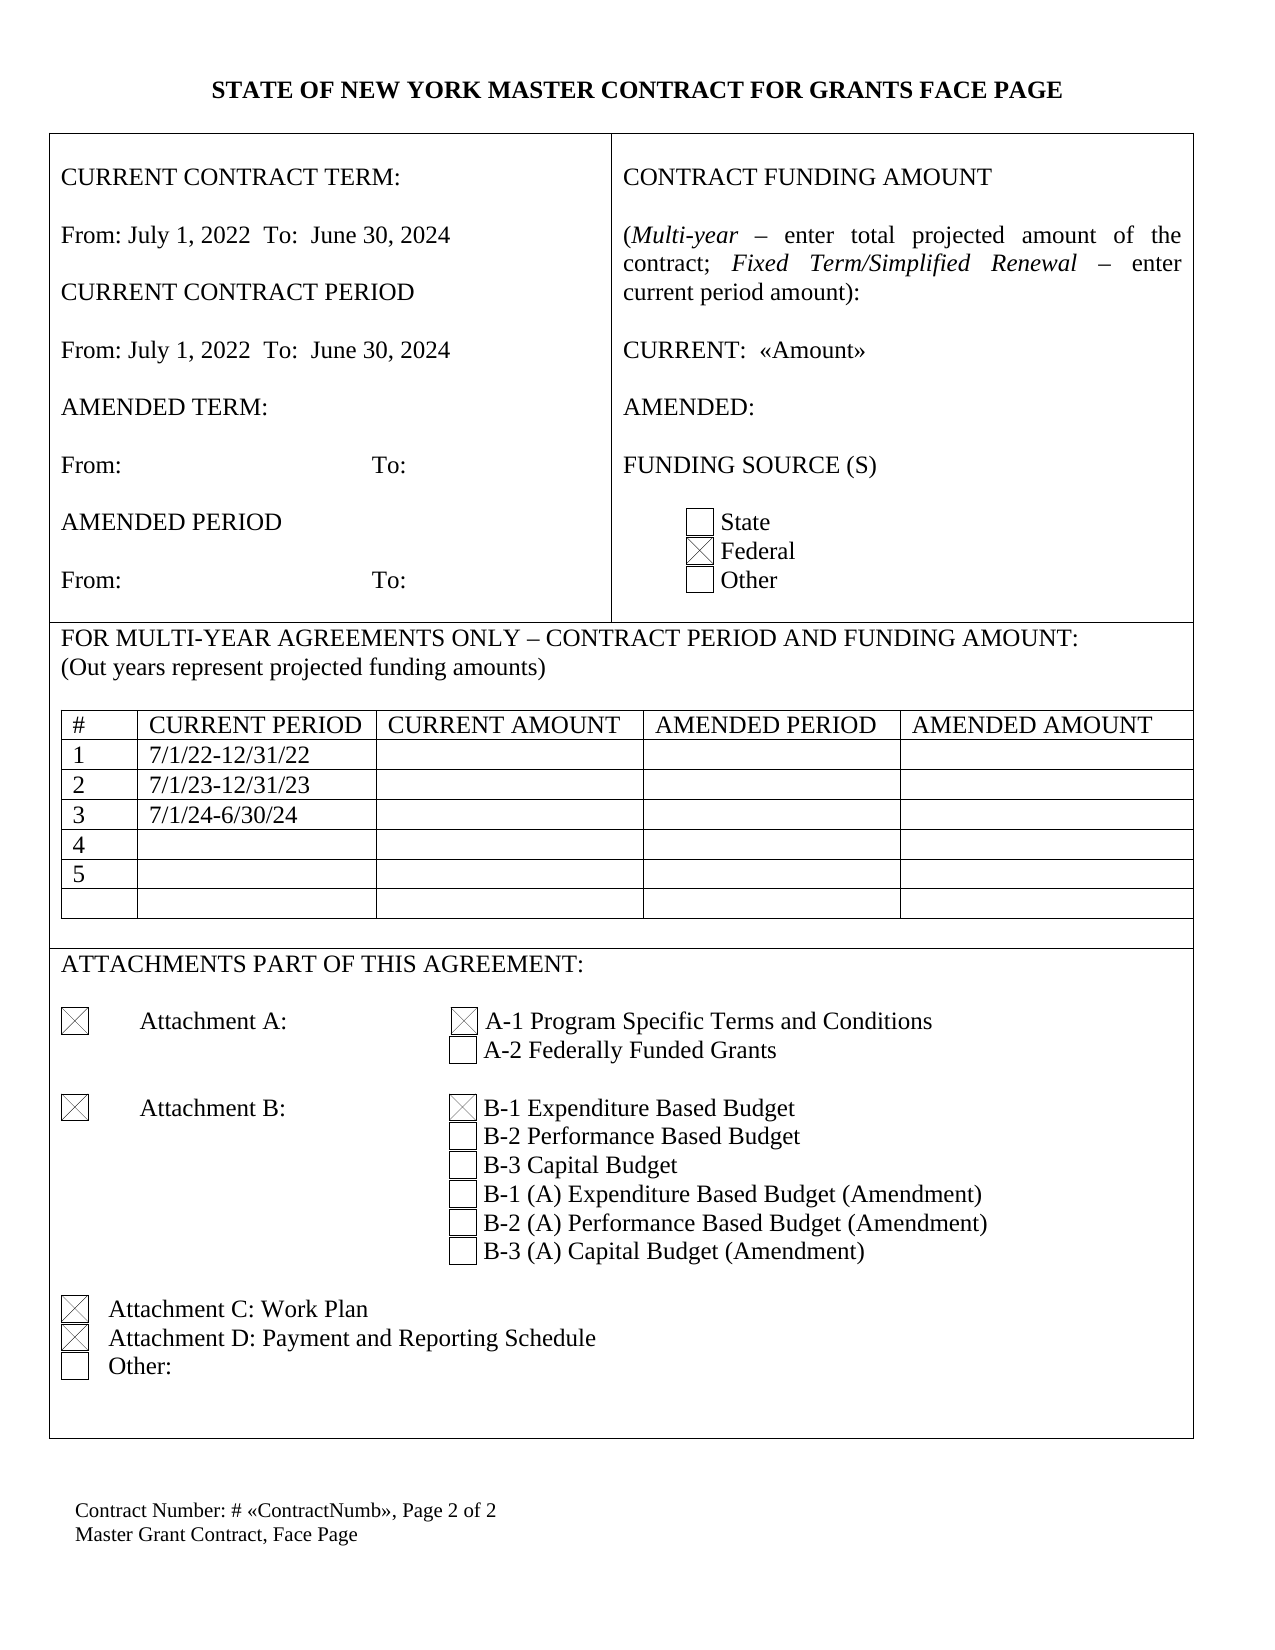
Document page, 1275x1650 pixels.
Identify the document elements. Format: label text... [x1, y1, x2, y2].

table_cell FOR MULTI-YEAR AGREEMENTS ONLY – CONTRACT PERIOD AND FUNDING AMOUNT: (Out years represent projected funding amounts) [50, 623, 1193, 948]
table_header CURRENT CONTRACT TERM: From: July 1, 2022 To: June 30, 2024 CURRENT CONTRACT PERIOD From: July 1, 2022 To: June 30, 2024 AMENDED TERM: From: To: AMENDED PERIOD From: To: [50, 134, 611, 622]
text STATE OF NEW YORK MASTER CONTRACT FOR GRANTS FACE PAGE [75, 75, 1200, 104]
table_cell ATTACHMENTS PART OF THIS AGREEMENT: Attachment A: A-1 Program Specific Terms and Conditions A-2 Federally Funded Grants Attachment B: B-1 Expenditure Based Budget B-2 Performance Based Budget B-3 Capital Budget B-1 (A) Expenditure Based Budget (Amendment) B-2 (A) Performance Based Budget (Amendment) B-3 (A) Capital Budget (Amendment) Attachment C: Work Plan Attachment D: Payment and Reporting Schedule Other: [50, 949, 1193, 1438]
table_header CONTRACT FUNDING AMOUNT (Multi-year – enter total projected amount of the contract; Fixed Term/Simplified Renewal – enter current period amount): CURRENT: «Amount» AMENDED: FUNDING SOURCE (S) State Federal Other [612, 134, 1193, 622]
